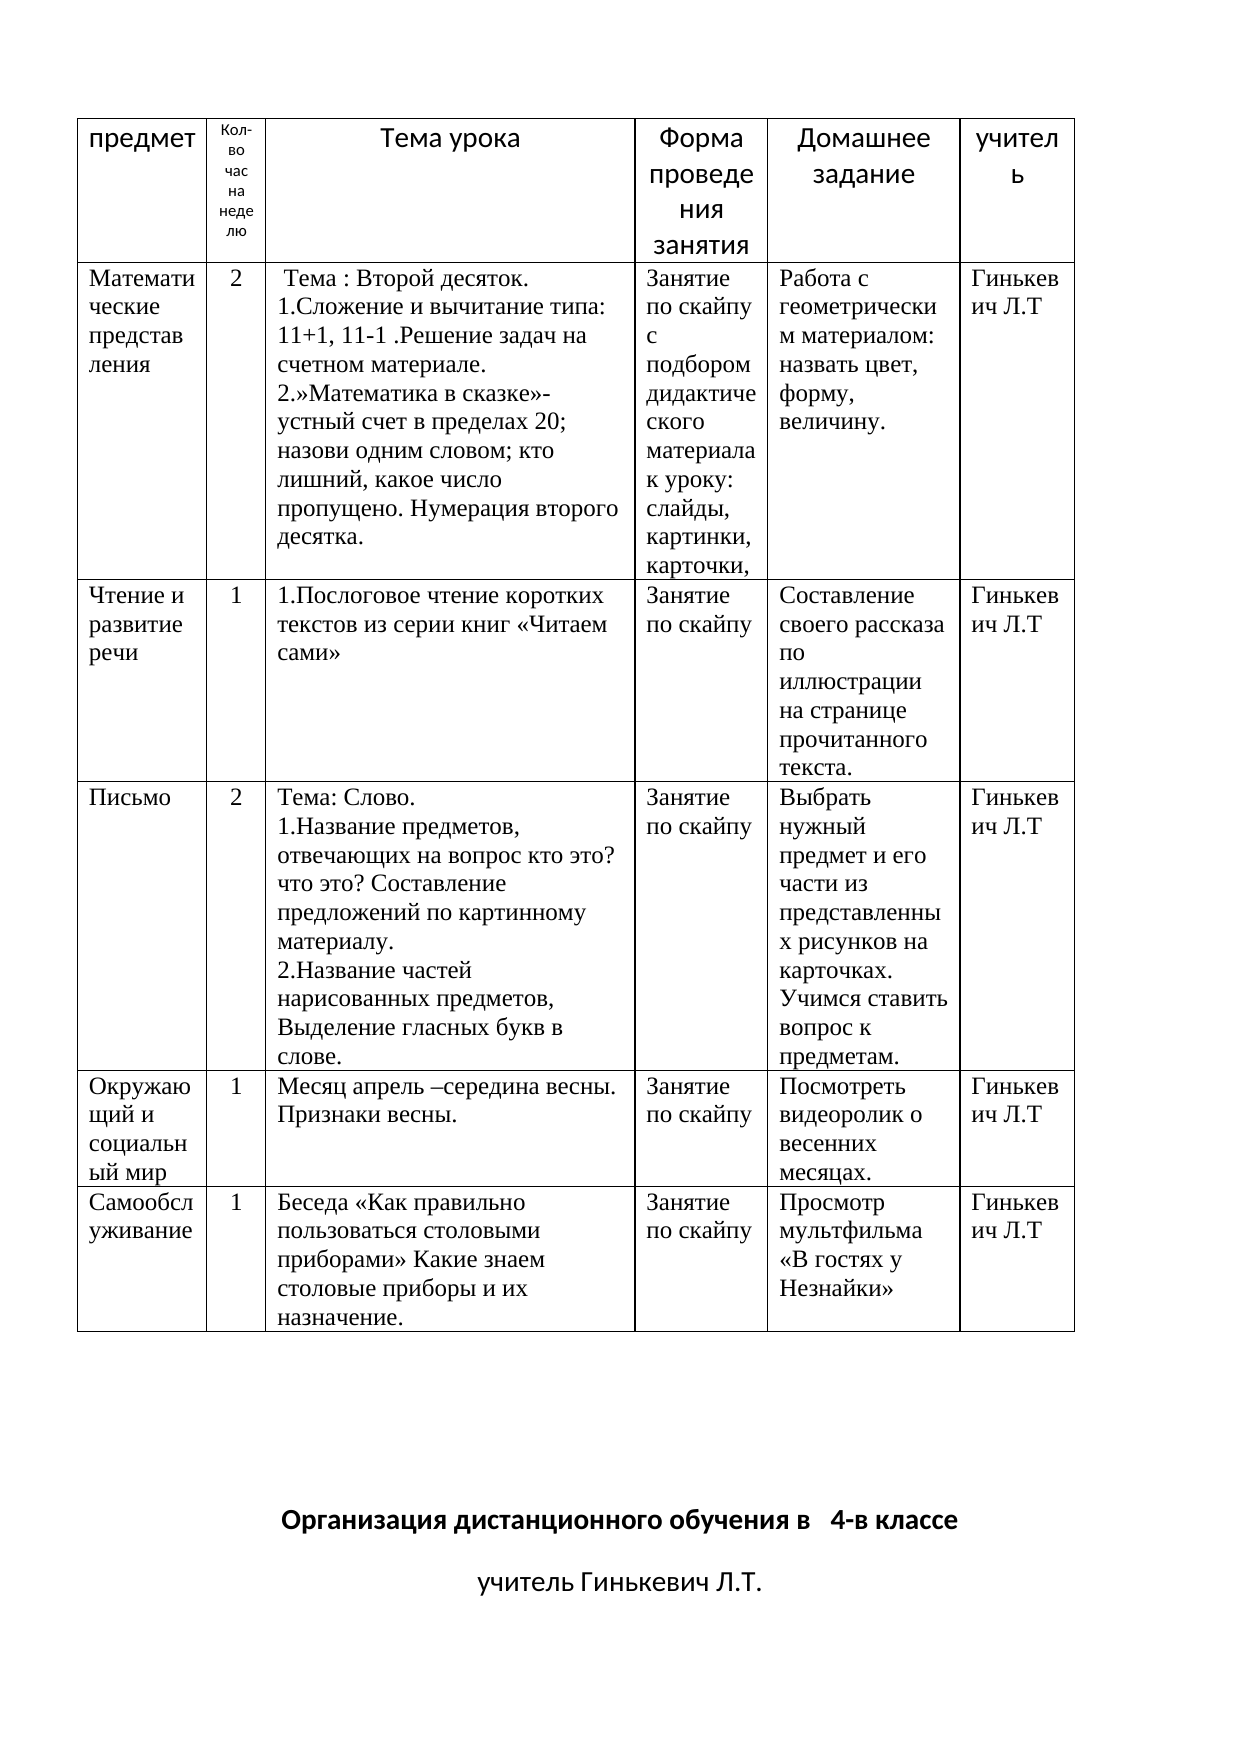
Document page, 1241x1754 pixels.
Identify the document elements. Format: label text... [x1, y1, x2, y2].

table_cell Занятие по скайпу [636, 782, 767, 1070]
table_cell Тема : Второй десяток. 1.Сложение и вычитание типа: 11+1, 11-1 .Решение задач на счетном материале. 2.»Математика в сказке»- устный счет в пределах 20; назови одним словом; кто лишний, какое число пропущено. Нумерация второго десятка. [266, 263, 634, 579]
table_cell Месяц апрель –середина весны. Признаки весны. [266, 1071, 634, 1186]
table_cell Письмо [78, 782, 206, 1070]
table_cell 2 [207, 263, 265, 579]
table_cell Занятие по скайпу [636, 1187, 767, 1331]
table_cell Чтение и развитие речи [78, 580, 206, 781]
table_cell Гинькевич Л.Т [961, 580, 1074, 781]
table_cell 1 [207, 1071, 265, 1186]
table_cell Окружающий и социальный мир [78, 1071, 206, 1186]
table_cell Гинькевич Л.Т [961, 1187, 1074, 1331]
table_header Кол-во час на неделю [207, 119, 265, 262]
table_cell Составление своего рассказа по иллюстрации на странице прочитанного текста. [768, 580, 959, 781]
table_cell 1.Послоговое чтение коротких текстов из серии книг «Читаем сами» [266, 580, 634, 781]
table_cell 1 [207, 580, 265, 781]
table_header Домашнее задание [768, 119, 959, 262]
table_cell Работа с геометрическим материалом: назвать цвет, форму, величину. [768, 263, 959, 579]
table_cell Просмотр мультфильма «В гостях у Незнайки» [768, 1187, 959, 1331]
table_header Форма проведения занятия [636, 119, 767, 262]
table_cell 1 [207, 1187, 265, 1331]
table_cell Беседа «Как правильно пользоваться столовыми приборами» Какие знаем столовые приборы и их назначение. [266, 1187, 634, 1331]
table_cell Гинькевич Л.Т [961, 782, 1074, 1070]
table_cell Математические представления [78, 263, 206, 579]
table_cell 2 [207, 782, 265, 1070]
table_cell Посмотреть видеоролик о весенних месяцах. [768, 1071, 959, 1186]
table_cell Гинькевич Л.Т [961, 1071, 1074, 1186]
table_header учитель [961, 119, 1074, 262]
table_cell Выбрать нужный предмет и его части из представленных рисунков на карточках. Учимся ставить вопрос к предметам. [768, 782, 959, 1070]
text Организация дистанционного обучения в 4-в классе [89, 1501, 1152, 1537]
table_cell Тема: Слово. 1.Название предметов, отвечающих на вопрос кто это? что это? Составление предложений по картинному материалу. 2.Название частей нарисованных предметов, Выделение гласных букв в слове. [266, 782, 634, 1070]
table_cell Гинькевич Л.Т [961, 263, 1074, 579]
table_cell Самообслуживание [78, 1187, 206, 1331]
table_header Тема урока [266, 119, 634, 262]
table_cell Занятие по скайпу с подбором дидактического материала к уроку: слайды, картинки, карточки, [636, 263, 767, 579]
table_cell Занятие по скайпу [636, 580, 767, 781]
table_cell Занятие по скайпу [636, 1071, 767, 1186]
table_header предмет [78, 119, 206, 262]
text учитель Гинькевич Л.Т. [89, 1563, 1152, 1598]
